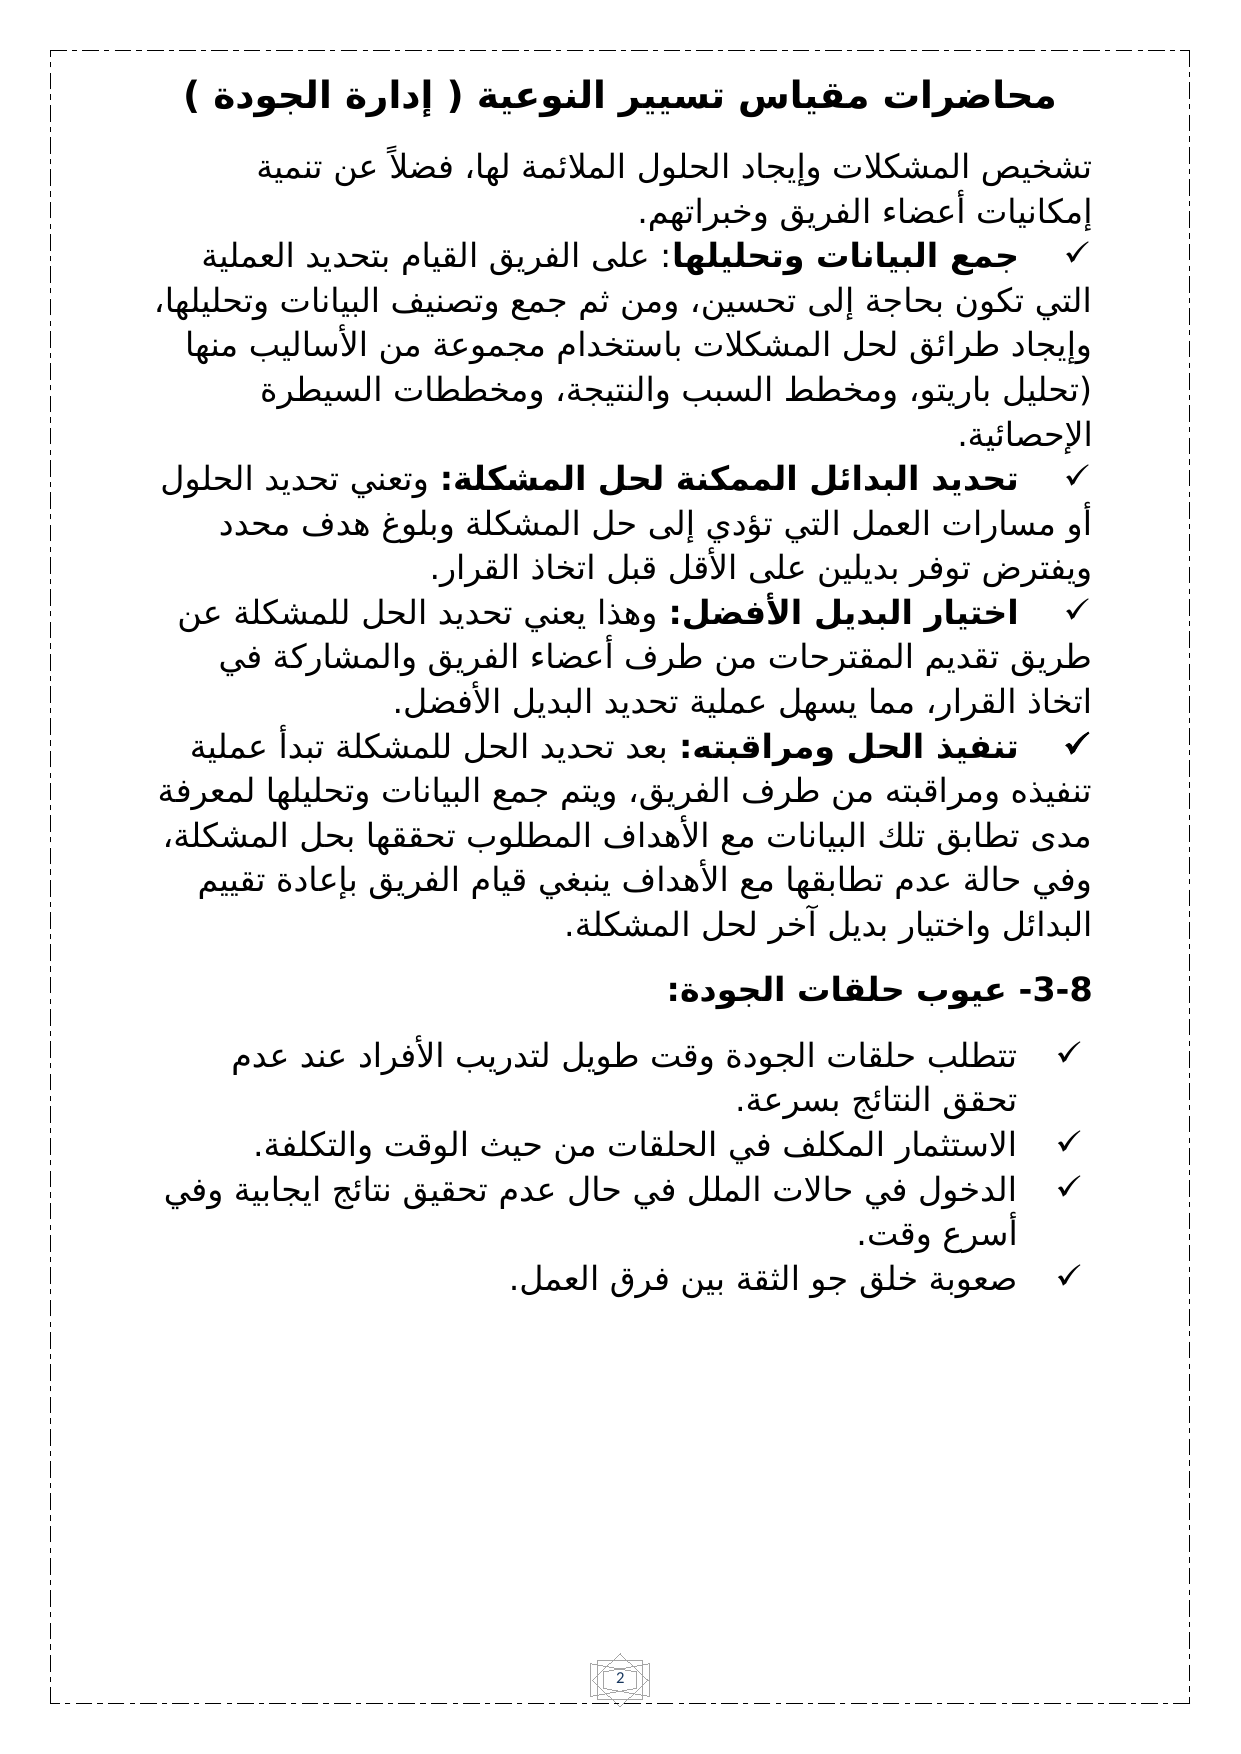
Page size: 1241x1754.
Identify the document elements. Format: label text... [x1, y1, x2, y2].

list الاستثمار المكلف في الحلقات من حيث الوقت والتكلفة. [147, 1126, 1055, 1164]
list صعوبة خلق جو الثقة بين فرق العمل. [147, 1259, 1055, 1298]
text 3-8- عيوب حلقات الجودة: [147, 971, 1093, 1010]
list تحديد البدائل الممكنة لحل المشكلة: وتعني تحديد الحلول أو مسارات العمل التي تؤدي إلى حل المشكلة وبلوغ هدف محدد ويفترض توفر بديلين على الأقل قبل اتخاذ القرار. [147, 460, 1093, 588]
list الدخول في حالات الملل في حال عدم تحقيق نتائج ايجابية وفي أسرع وقت. [147, 1170, 1055, 1253]
list تنفيذ الحل ومراقبته: بعد تحديد الحل للمشكلة تبدأ عملية تنفيذه ومراقبته من طرف الفريق، ويتم جمع البيانات وتحليلها لمعرفة مدى تطابق تلك البيانات مع الأهداف المطلوب تحققها بحل المشكلة، وفي حالة عدم تطابقها مع الأهداف ينبغي قيام الفريق بإعادة تقييم البدائل واختيار بديل آخر لحل المشكلة. [147, 727, 1093, 944]
list اختيار البديل الأفضل: وهذا يعني تحديد الحل للمشكلة عن طريق تقديم المقترحات من طرف أعضاء الفريق والمشاركة في اتخاذ القرار، مما يسهل عملية تحديد البديل الأفضل. [147, 593, 1093, 721]
list جمع البيانات وتحليلها: على الفريق القيام بتحديد العملية التي تكون بحاجة إلى تحسين، ومن ثم جمع وتصنيف البيانات وتحليلها، وإيجاد طرائق لحل المشكلات باستخدام مجموعة من الأساليب منها (تحليل باريتو، ومخطط السبب والنتيجة، ومخططات السيطرة الإحصائية. [147, 237, 1093, 454]
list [147, 148, 1093, 231]
list تتطلب حلقات الجودة وقت طويل لتدريب الأفراد عند عدم تحقق النتائج بسرعة. [147, 1036, 1055, 1120]
